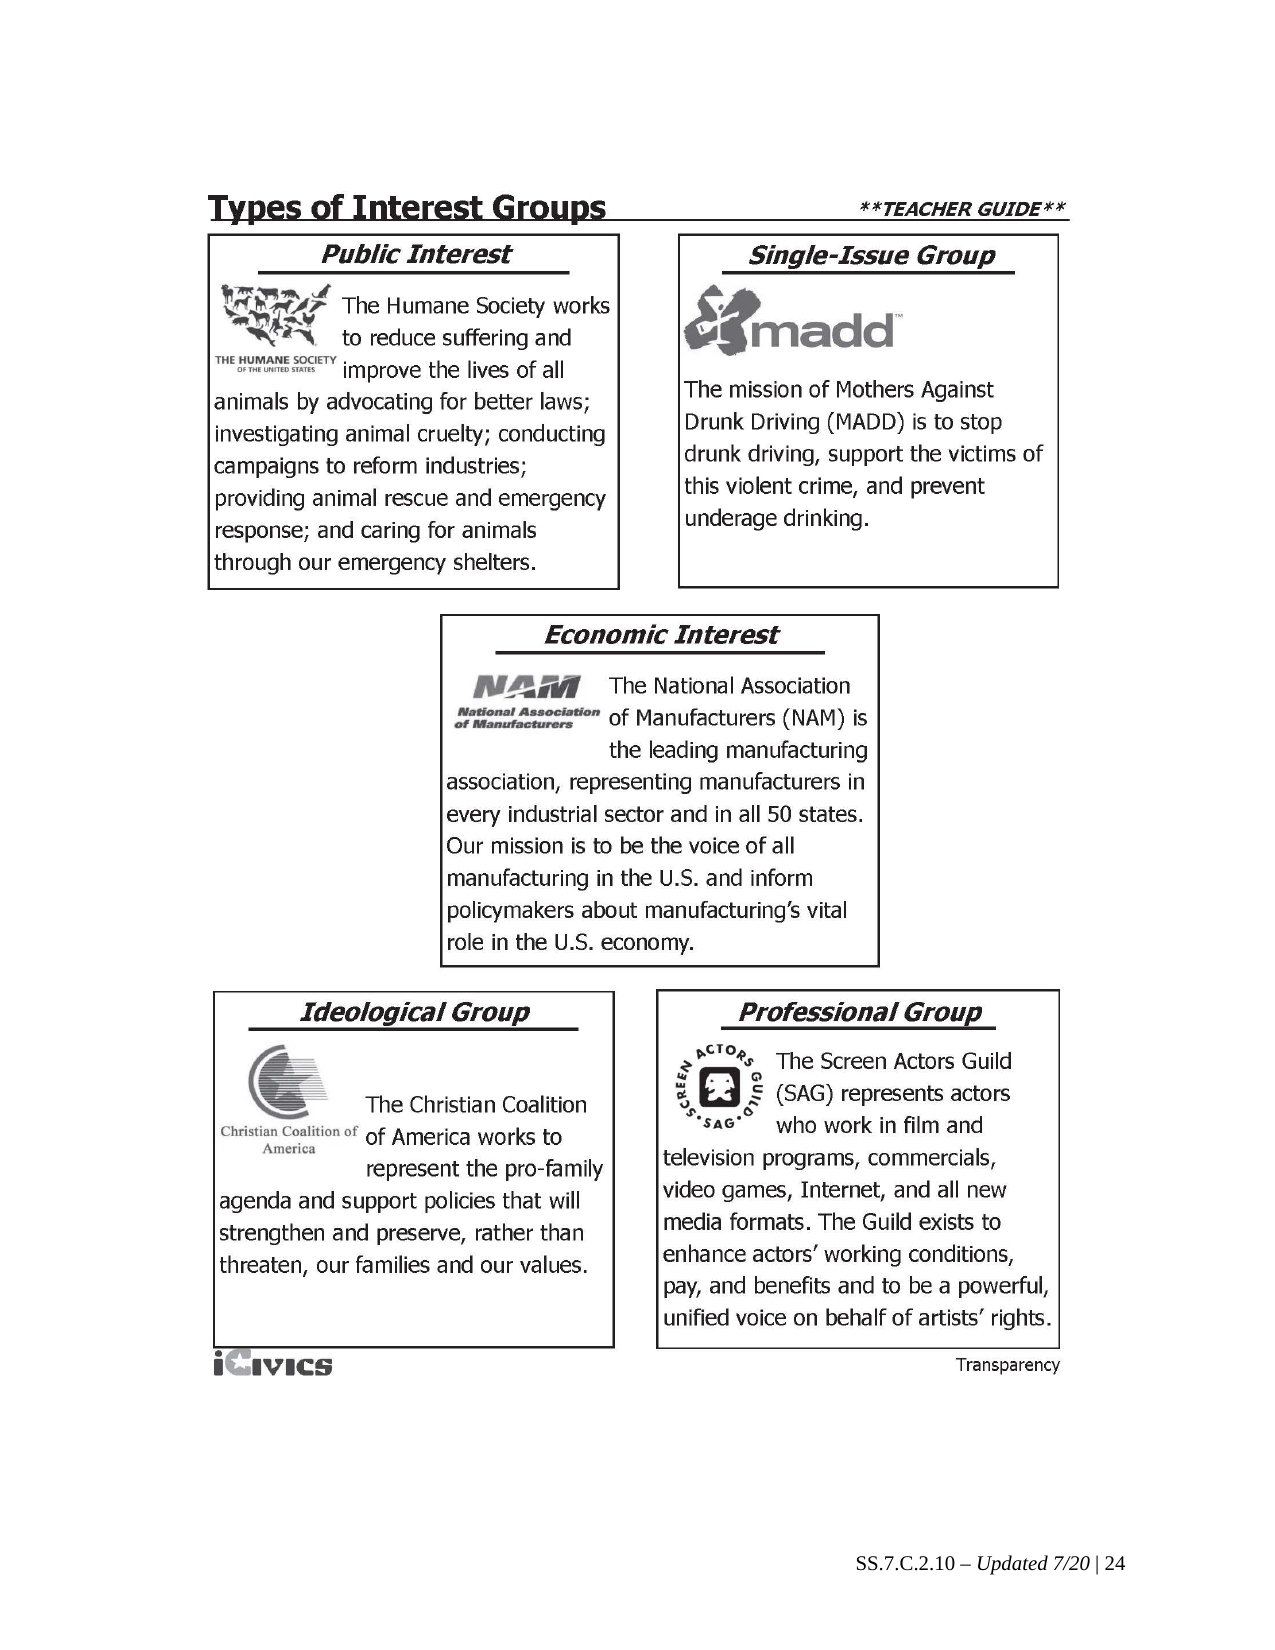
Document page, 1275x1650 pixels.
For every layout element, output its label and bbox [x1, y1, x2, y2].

picture [150, 150, 1125, 1412]
